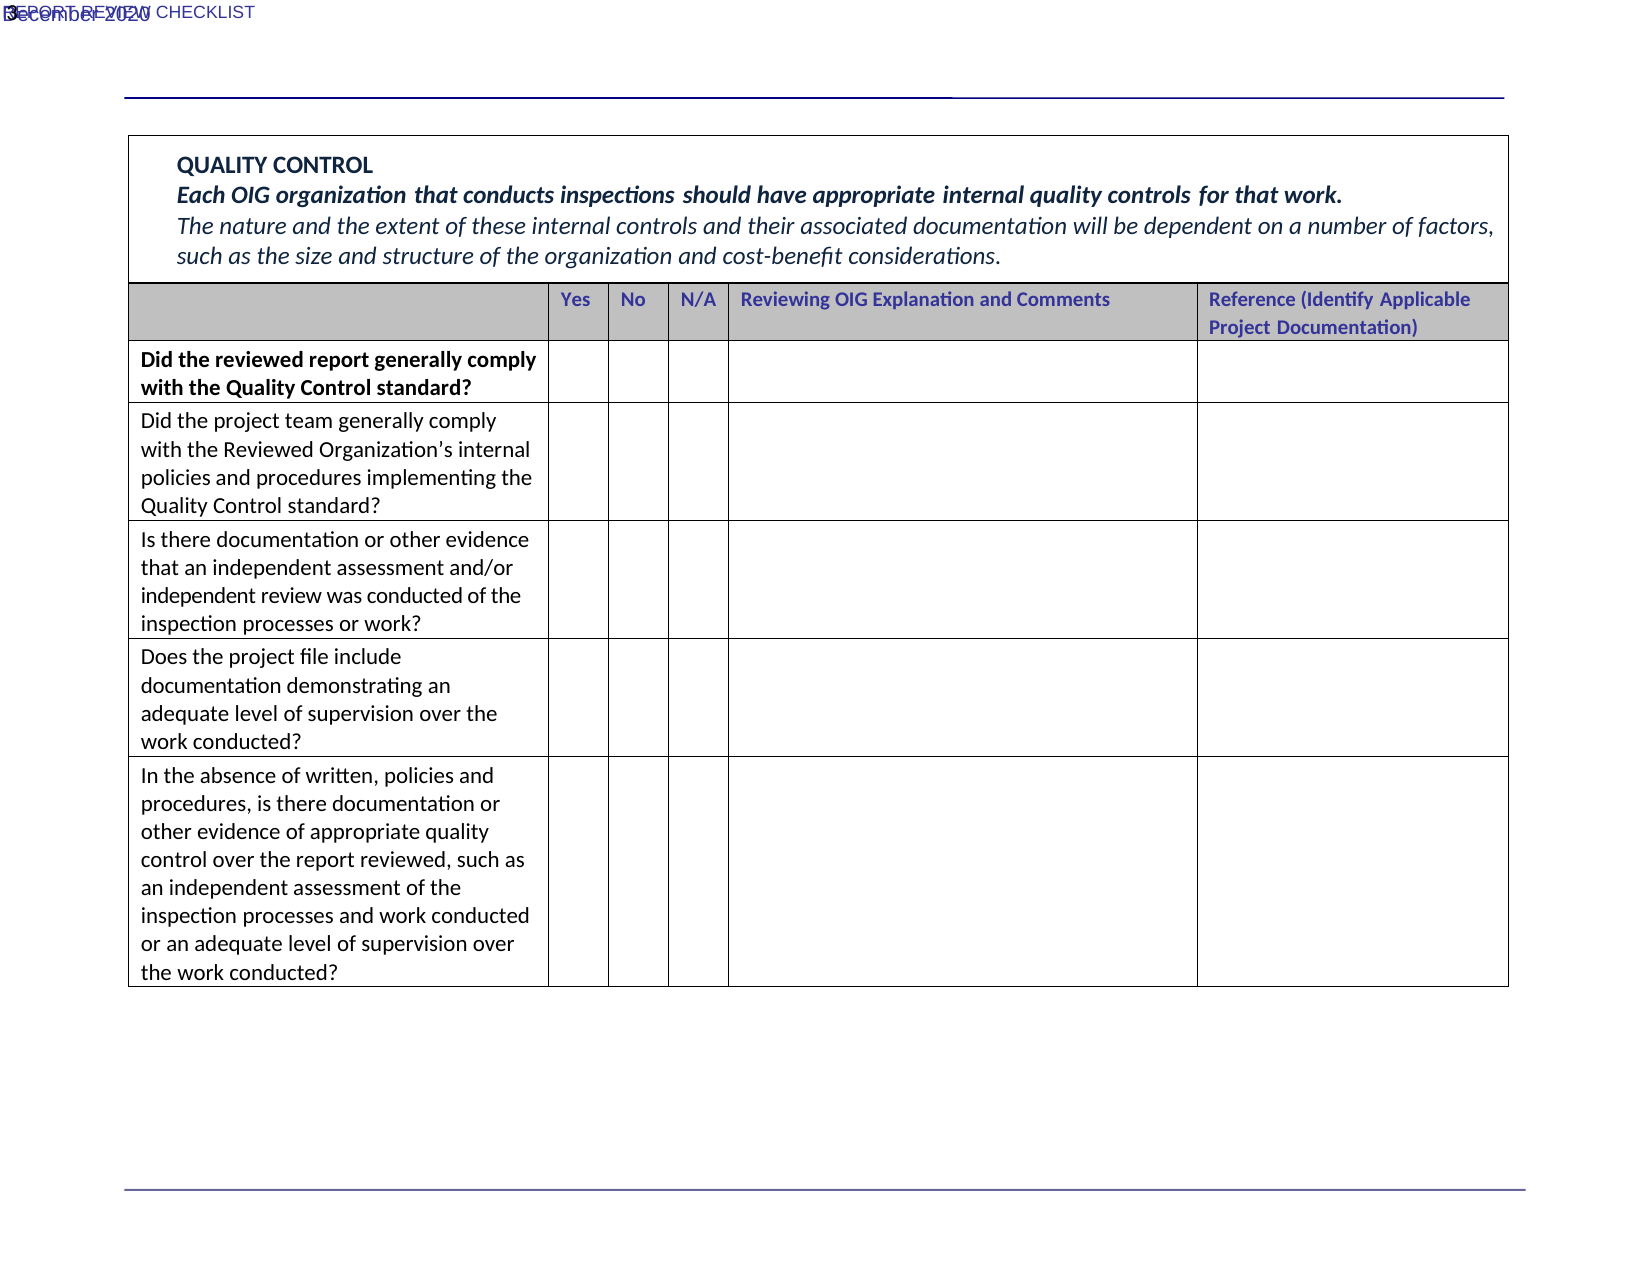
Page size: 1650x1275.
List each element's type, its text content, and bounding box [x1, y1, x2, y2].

table_cell Reference (Identify Applicable Project Documentation) [1198, 284, 1508, 340]
table_cell [669, 639, 728, 756]
table_cell [1198, 757, 1508, 986]
table_header QUALITY CONTROL Each OIG organization that conducts inspections should have appropriate internal quality controls for that work. The nature and the extent of these internal controls and their associated documentation will be dependent on a number of factors, such as the size and structure of the organization and cost-benefit considerations. [129, 136, 1508, 282]
table_cell [729, 403, 1197, 520]
table_cell [729, 521, 1197, 638]
table_cell [609, 341, 668, 402]
table_cell [669, 521, 728, 638]
table_cell [669, 757, 728, 986]
table_cell Does the project file include documentation demonstrating an adequate level of supervision over the work conducted? [129, 639, 548, 756]
table_cell [549, 639, 608, 756]
table_cell [549, 521, 608, 638]
table_cell [609, 521, 668, 638]
table_cell Is there documentation or other evidence that an independent assessment and/or independent review was conducted of the inspection processes or work? [129, 521, 548, 638]
table_cell Reviewing OIG Explanation and Comments [729, 284, 1197, 340]
table_cell Yes [549, 284, 608, 340]
table_cell [669, 403, 728, 520]
table_cell [1198, 341, 1508, 402]
table_cell [729, 639, 1197, 756]
table_cell Did the project team generally comply with the Reviewed Organization’s internal policies and procedures implementing the Quality Control standard? [129, 403, 548, 520]
table_cell [1198, 639, 1508, 756]
table_cell [729, 757, 1197, 986]
table_cell [609, 757, 668, 986]
table_cell [549, 341, 608, 402]
table_cell [669, 341, 728, 402]
table_cell In the absence of written, policies and procedures, is there documentation or other evidence of appropriate quality control over the report reviewed, such as an independent assessment of the inspection processes and work conducted or an adequate level of supervision over the work conducted? [129, 757, 548, 986]
table_cell [1198, 521, 1508, 638]
table_cell Did the reviewed report generally comply with the Quality Control standard? [129, 341, 548, 402]
table_cell [729, 341, 1197, 402]
table_cell [549, 757, 608, 986]
table_cell No [609, 284, 668, 340]
table_cell [549, 403, 608, 520]
table_cell [609, 639, 668, 756]
table_cell [1198, 403, 1508, 520]
table_cell [129, 284, 548, 340]
table_cell [609, 403, 668, 520]
table_cell N/A [669, 284, 728, 340]
